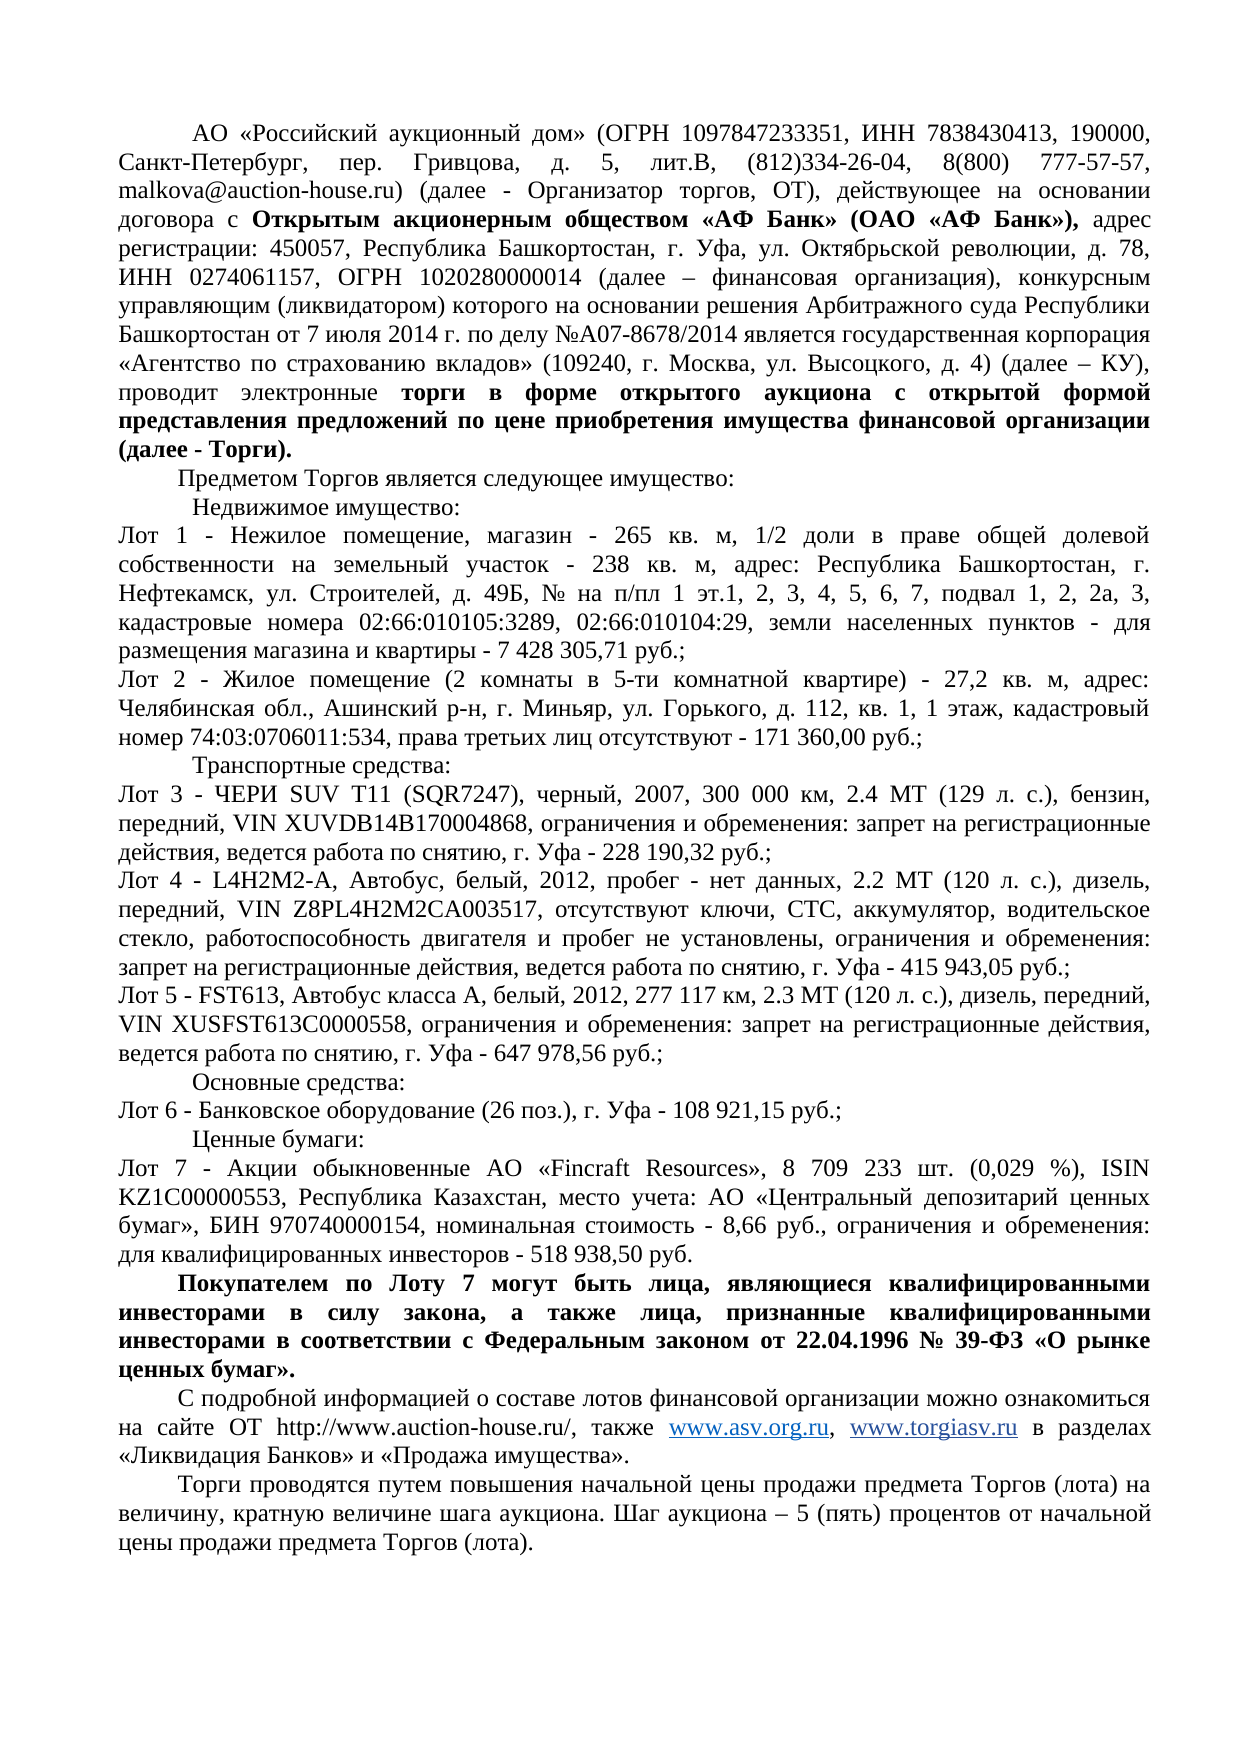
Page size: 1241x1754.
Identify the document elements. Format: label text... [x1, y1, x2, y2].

text Лот 5 - FST613, Автобус класса А, белый, 2012, 277 117 км, 2.3 МТ (120 л. с.), дизель, передний, VIN XUSFST613C0000558, ограничения и обременения: запрет на регистрационные действия, ведется работа по снятию, г. Уфа - 647 978,56 руб.; [118, 981, 1151, 1067]
text С подробной информацией о составе лотов финансовой организации можно ознакомиться на сайте ОТ http://www.auction-house.ru/, также www.asv.org.ru, www.torgiasv.ru в разделах «Ликвидация Банков» и «Продажа имущества». [118, 1383, 1151, 1469]
text Лот 2 - Жилое помещение (2 комнаты в 5-ти комнатной квартире) - 27,2 кв. м, адрес: Челябинская обл., Ашинский р-н, г. Миньяр, ул. Горького, д. 112, кв. 1, 1 этаж, кадастровый номер 74:03:0706011:534, права третьих лиц отсутствуют - 171 360,00 руб.; [118, 664, 1151, 751]
text Лот 6 - Банковское оборудование (26 поз.), г. Уфа - 108 921,15 руб.; [118, 1096, 1151, 1124]
text Торги проводятся путем повышения начальной цены продажи предмета Торгов (лота) на величину, кратную величине шага аукциона. Шаг аукциона – 5 (пять) процентов от начальной цены продажи предмета Торгов (лота). [118, 1469, 1151, 1556]
text Предметом Торгов является следующее имущество: [118, 463, 1151, 492]
text Транспортные средства: [118, 751, 1151, 779]
text Лот 3 - ЧЕРИ SUV T11 (SQR7247), черный, 2007, 300 000 км, 2.4 МТ (129 л. с.), бензин, передний, VIN XUVDB14B170004868, ограничения и обременения: запрет на регистрационные действия, ведется работа по снятию, г. Уфа - 228 190,32 руб.; [118, 779, 1151, 866]
text Лот 1 - Нежилое помещение, магазин - 265 кв. м, 1/2 доли в праве общей долевой собственности на земельный участок - 238 кв. м, адрес: Республика Башкортостан, г. Нефтекамск, ул. Строителей, д. 49Б, № на п/пл 1 эт.1, 2, 3, 4, 5, 6, 7, подвал 1, 2, 2а, 3, кадастровые номера 02:66:010105:3289, 02:66:010104:29, земли населенных пунктов - для размещения магазина и квартиры - 7 428 305,71 руб.; [118, 521, 1151, 664]
text АО «Российский аукционный дом» (ОГРН 1097847233351, ИНН 7838430413, 190000, Санкт-Петербург, пер. Гривцова, д. 5, лит.В, (812)334-26-04, 8(800) 777-57-57, malkova@auction-house.ru) (далее - Организатор торгов, ОТ), действующее на основании договора с Открытым акционерным обществом «АФ Банк» (ОАО «АФ Банк»), адрес регистрации: 450057, Республика Башкортостан, г. Уфа, ул. Октябрьской революции, д. 78, ИНН 0274061157, ОГРН 1020280000014 (далее – финансовая организация), конкурсным управляющим (ликвидатором) которого на основании решения Арбитражного суда Республики Башкортостан от 7 июля 2014 г. по делу №А07-8678/2014 является государственная корпорация «Агентство по страхованию вкладов» (109240, г. Москва, ул. Высоцкого, д. 4) (далее – КУ), проводит электронные торги в форме открытого аукциона с открытой формой представления предложений по цене приобретения имущества финансовой организации (далее - Торги). [118, 118, 1151, 463]
text Лот 4 - L4H2M2-A, Автобус, белый, 2012, пробег - нет данных, 2.2 МТ (120 л. с.), дизель, передний, VIN Z8PL4H2M2CA003517, отсутствуют ключи, СТС, аккумулятор, водительское стекло, работоспособность двигателя и пробег не установлены, ограничения и обременения: запрет на регистрационные действия, ведется работа по снятию, г. Уфа - 415 943,05 руб.; [118, 866, 1151, 981]
text Лот 7 - Акции обыкновенные АО «Fincraft Resources», 8 709 233 шт. (0,029 %), ISIN KZ1C00000553, Республика Казахстан, место учета: АО «Центральный депозитарий ценных бумаг», БИН 970740000154, номинальная стоимость - 8,66 руб., ограничения и обременения: для квалифицированных инвесторов - 518 938,50 руб. [118, 1153, 1151, 1268]
text Покупателем по Лоту 7 могут быть лица, являющиеся квалифицированными инвесторами в силу закона, а также лица, признанные квалифицированными инвесторами в соответствии с Федеральным законом от 22.04.1996 № 39-ФЗ «О рынке ценных бумаг». [118, 1268, 1151, 1383]
text Недвижимое имущество: [118, 492, 1151, 521]
text Основные средства: [118, 1067, 1151, 1096]
text Ценные бумаги: [118, 1124, 1151, 1153]
